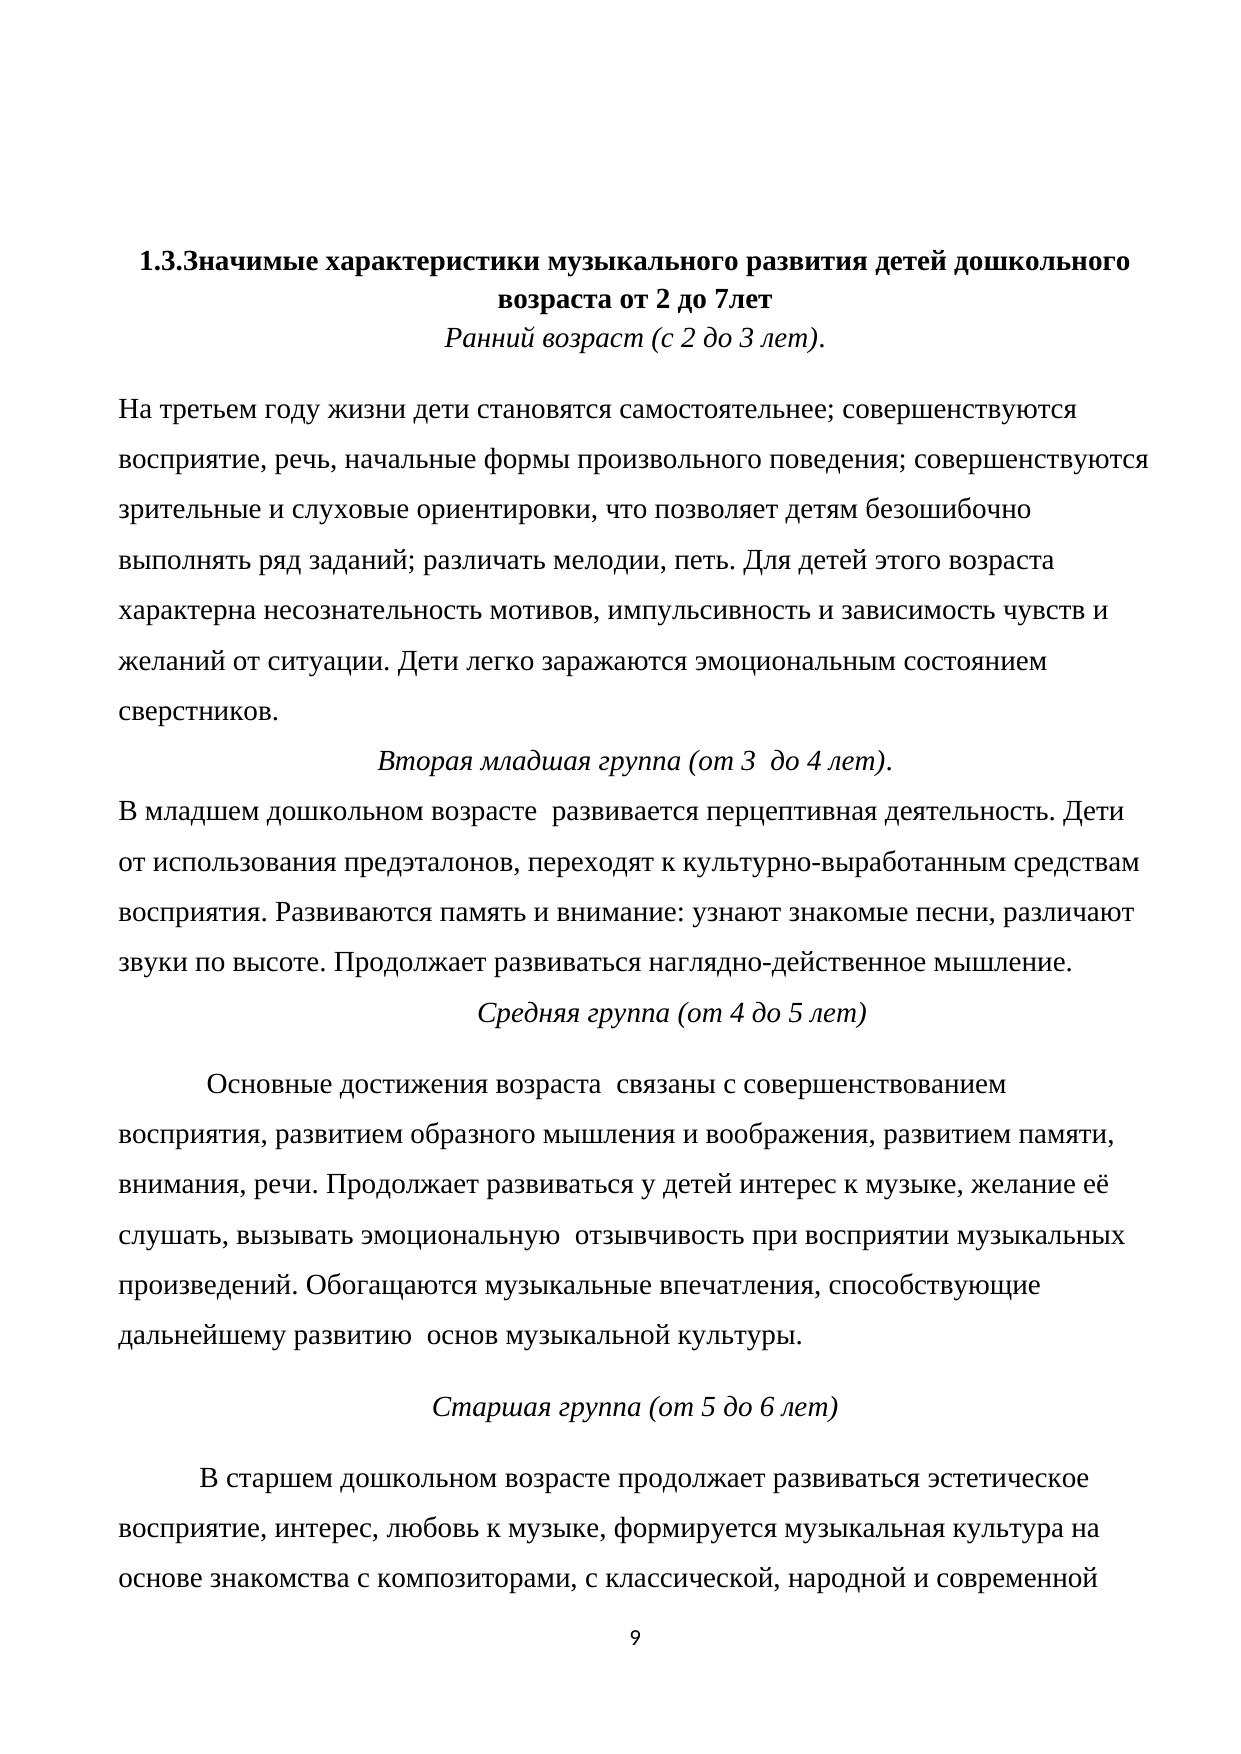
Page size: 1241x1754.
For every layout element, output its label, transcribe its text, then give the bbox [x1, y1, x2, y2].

text На третьем году жизни дети становятся самостоятельнее; совершенствуются восприятие, речь, начальные формы произвольного поведения; совершенствуются зрительные и слуховые ориентировки, что позволяет детям безошибочно выполнять ряд заданий; различать мелодии, петь. Для детей этого возраста характерна несознательность мотивов, импульсивность и зависимость чувств и желаний от ситуации. Дети легко заражаются эмоциональным состоянием сверстников. [118, 391, 1152, 726]
text В младшем дошкольном возрасте развивается перцептивная деятельность. Дети от использования предэталонов, переходят к культурно-выработанным средствам восприятия. Развиваются память и внимание: узнают знакомые песни, различают звуки по высоте. Продолжает развиваться наглядно-действенное мышление. [118, 793, 1152, 978]
text Средняя группа (от 4 до 5 лет) [118, 995, 1152, 1028]
text Старшая группа (от 5 до 6 лет) [118, 1389, 1152, 1422]
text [118, 1460, 1152, 1594]
text Вторая младшая группа (от 3 до 4 лет). [118, 743, 1152, 777]
text 1.3.Значимые характеристики музыкального развития детей дошкольного возраста от 2 до 7лет [118, 243, 1152, 315]
text Ранний возраст (с 2 до 3 лет). [118, 320, 1152, 353]
text Основные достижения возраста связаны с совершенствованием восприятия, развитием образного мышления и воображения, развитием памяти, внимания, речи. Продолжает развиваться у детей интерес к музыке, желание её слушать, вызывать эмоциональную отзывчивость при восприятии музыкальных произведений. Обогащаются музыкальные впечатления, способствующие дальнейшему развитию основ музыкальной культуры. [118, 1066, 1152, 1351]
